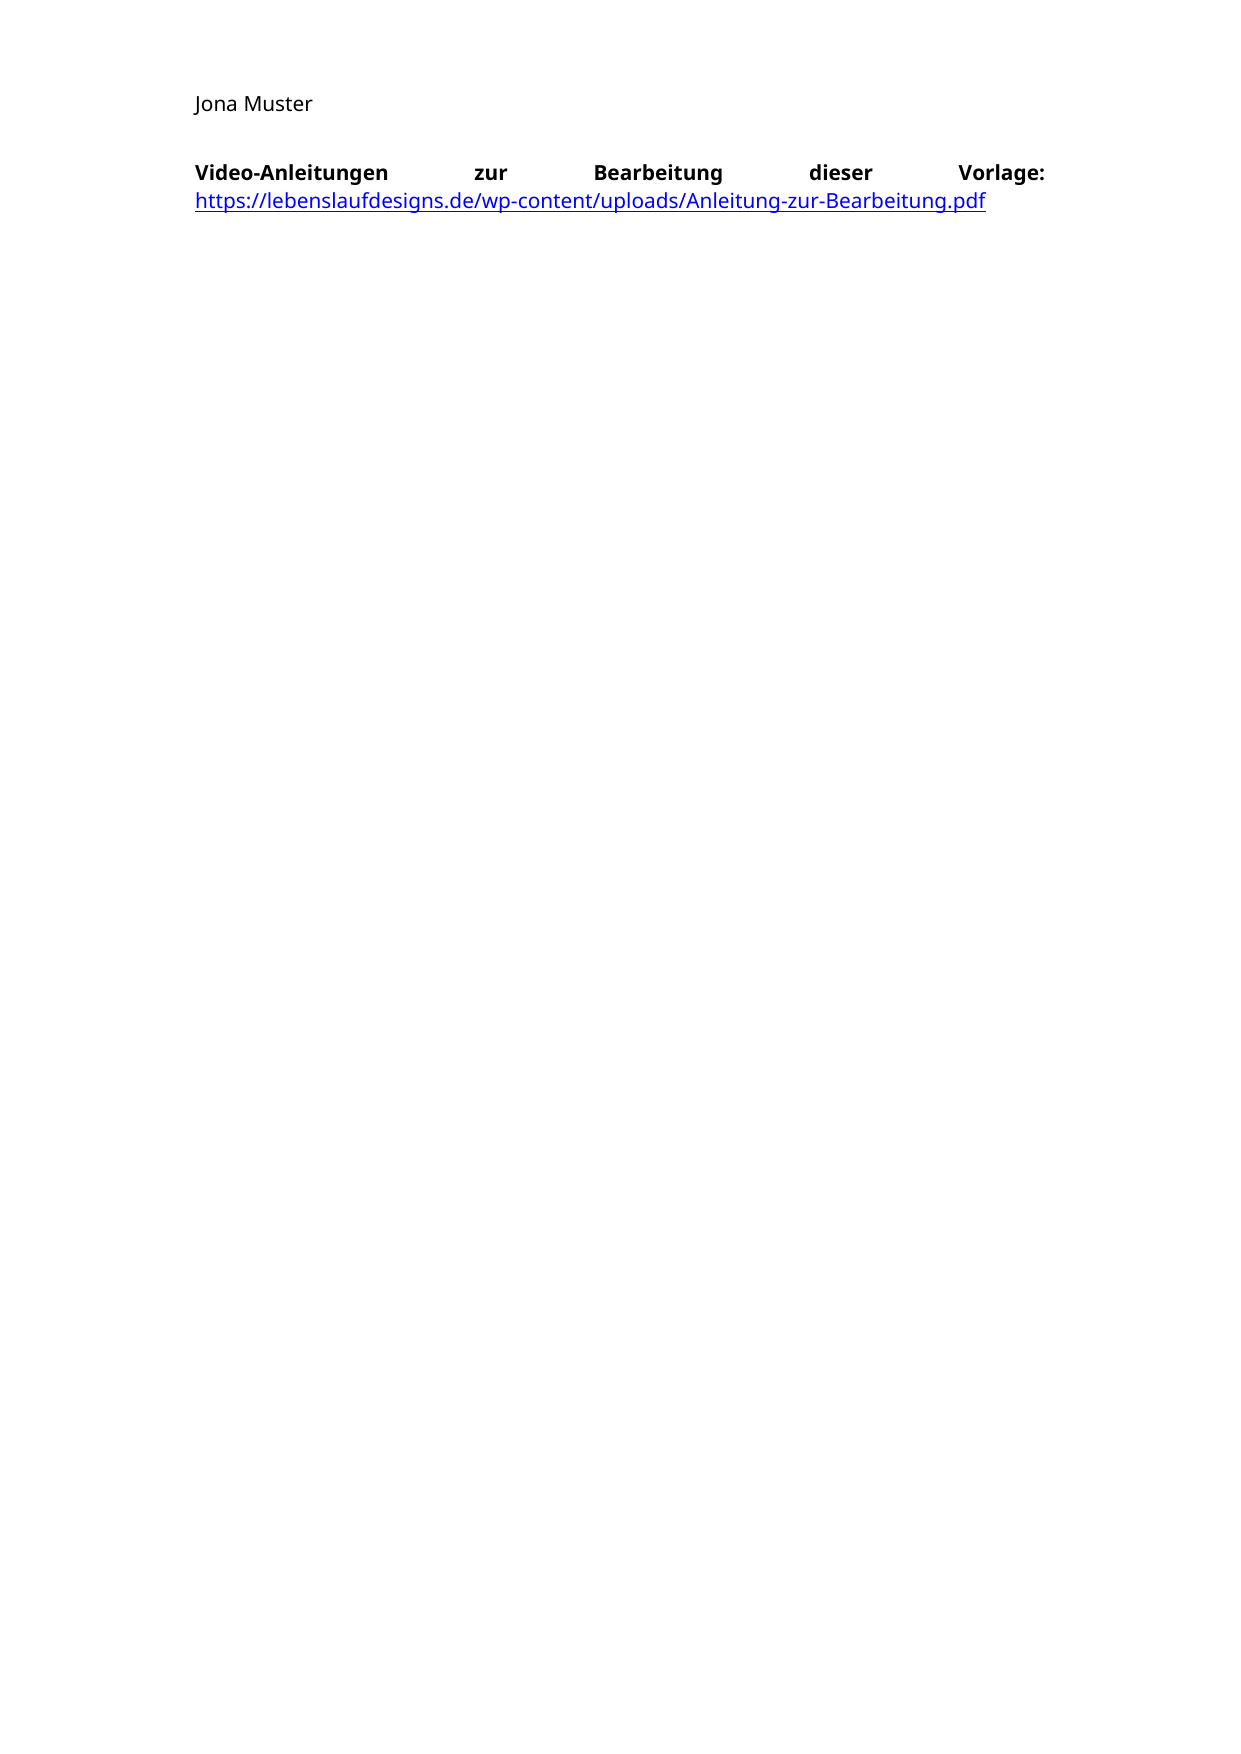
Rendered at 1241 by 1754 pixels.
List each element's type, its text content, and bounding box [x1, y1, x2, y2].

text Video-Anleitungen zur Bearbeitung dieser Vorlage: https://lebenslaufdesigns.de/wp-content/uploads/Anleitung-zur-Bearbeitung.pdf [195, 158, 1045, 215]
text Jona Muster [195, 89, 1045, 117]
